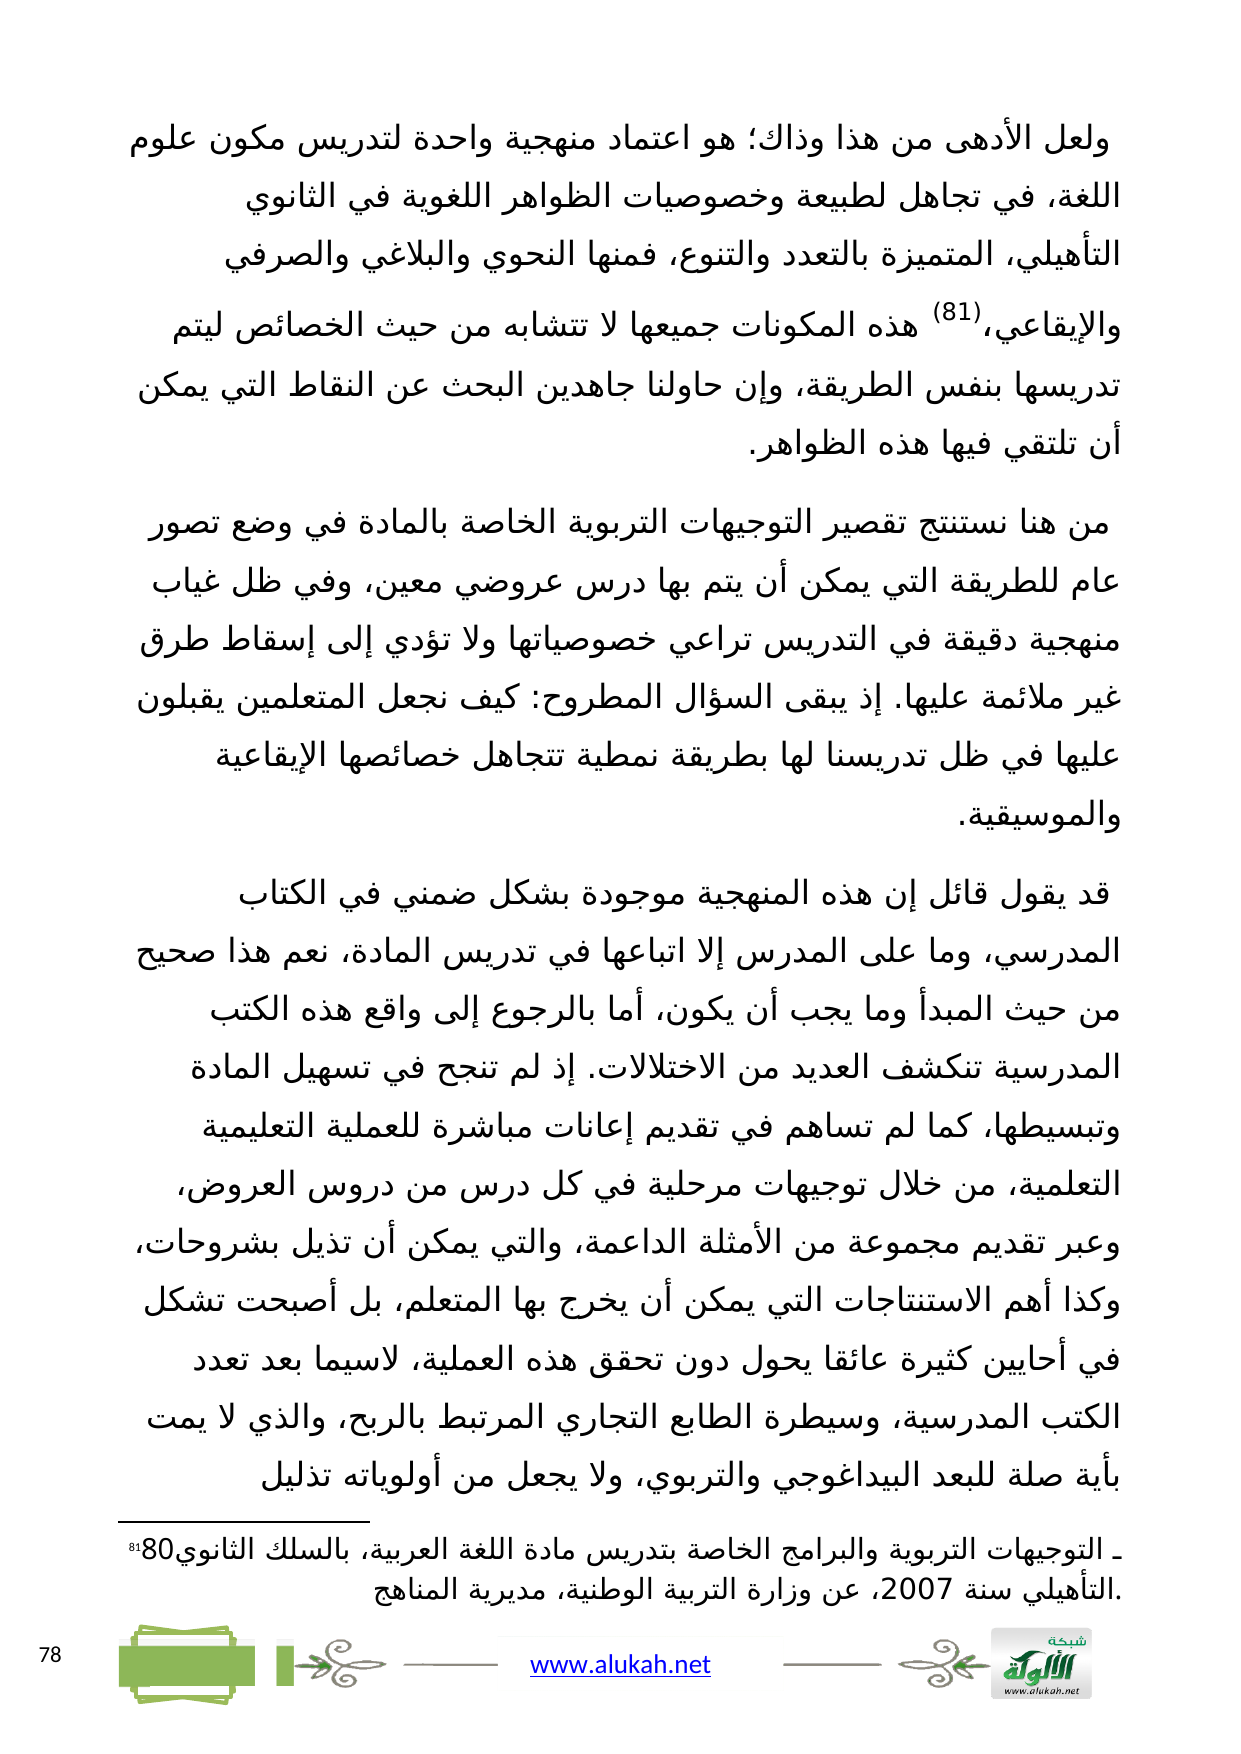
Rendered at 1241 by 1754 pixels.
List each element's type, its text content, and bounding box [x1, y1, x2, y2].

text من هنا نستنتج تقصير التوجيهات التربوية الخاصة بالمادة في وضع تصور عام للطريقة التي يمكن أن يتم بها درس عروضي معين، وفي ظل غياب منهجية دقيقة في التدريس تراعي خصوصياتها ولا تؤدي إلى إسقاط طرق غير ملائمة عليها. إذ يبقى السؤال المطروح: كيف نجعل المتعلمين يقبلون عليها في ظل تدريسنا لها بطريقة نمطية تتجاهل خصائصها الإيقاعية والموسيقية. [118, 503, 1122, 833]
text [118, 873, 1122, 1494]
picture [117, 1624, 1093, 1706]
text ولعل الأدهى من هذا وذاك؛ هو اعتماد منهجية واحدة لتدريس مكون علوم اللغة، في تجاهل لطبيعة وخصوصيات الظواهر اللغوية في الثانوي التأهيلي، المتميزة بالتعدد والتنوع، فمنها النحوي والبلاغي والصرفي والإيقاعي،() هذه المكونات جميعها لا تتشابه من حيث الخصائص ليتم تدريسها بنفس الطريقة، وإن حاولنا جاهدين البحث عن النقاط التي يمكن أن تلتقي فيها هذه الظواهر. [118, 118, 1122, 463]
